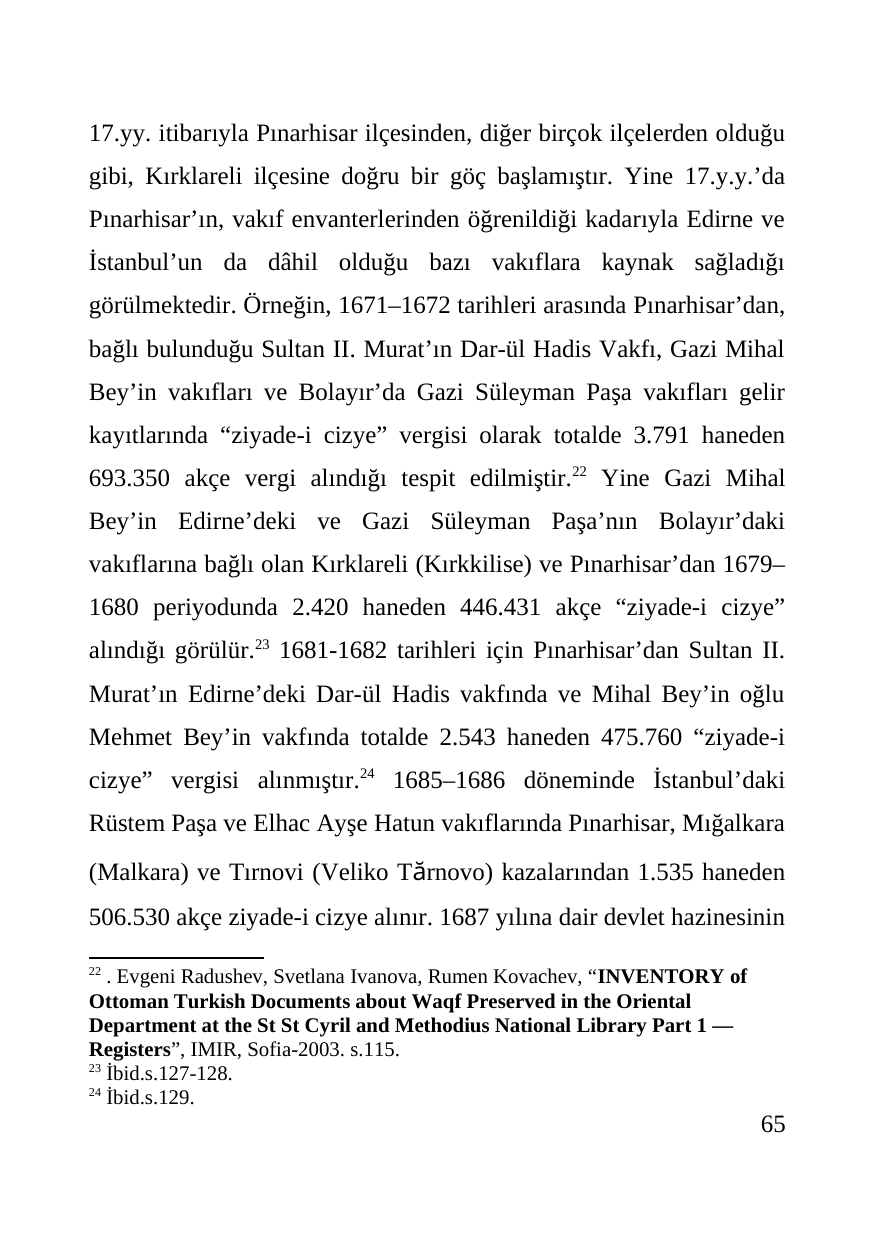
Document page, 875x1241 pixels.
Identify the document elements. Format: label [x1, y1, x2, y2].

text [89, 118, 785, 931]
